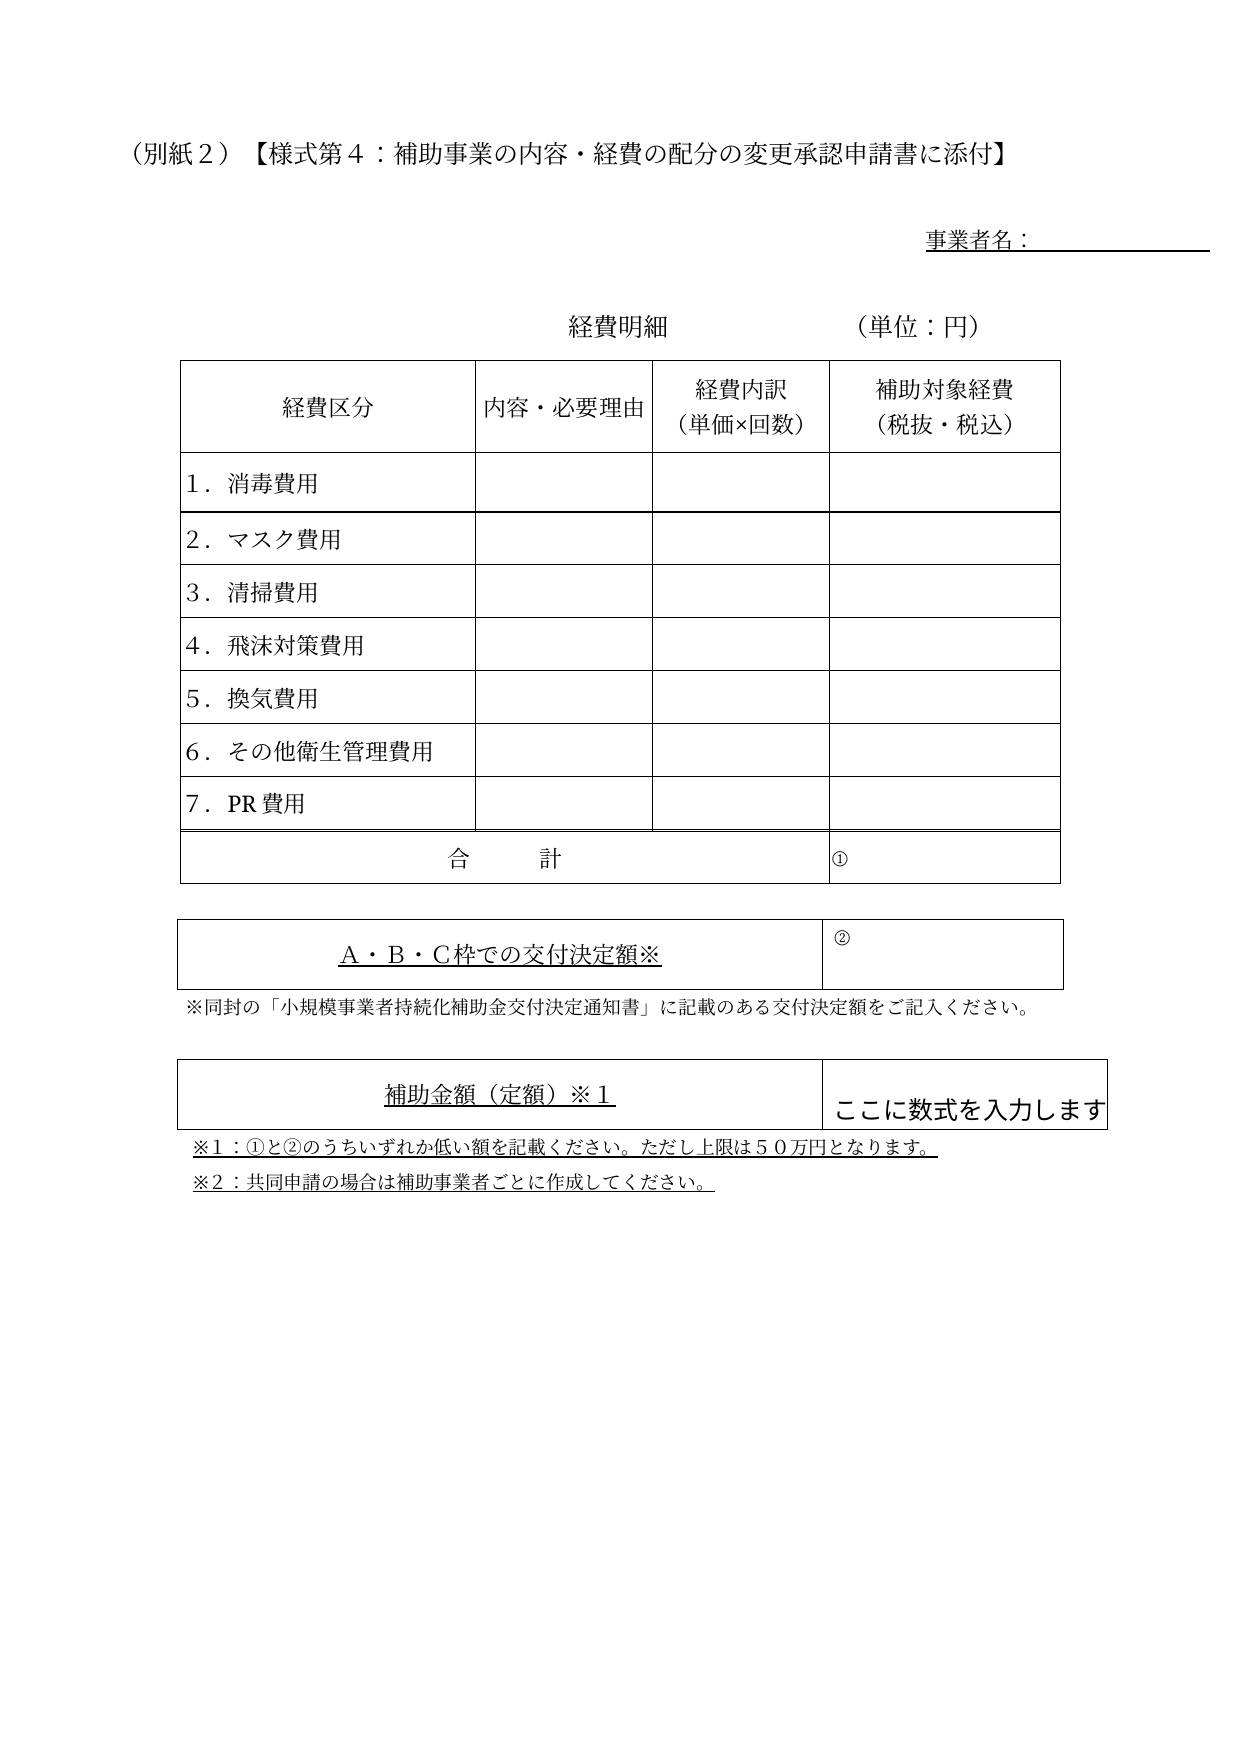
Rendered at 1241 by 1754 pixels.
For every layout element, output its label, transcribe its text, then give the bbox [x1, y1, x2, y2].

table_header Ａ・Ｂ・Ｃ枠での交付決定額※ [178, 920, 822, 988]
text ※同封の「小規模事業者持続化補助金交付決定通知書」に記載のある交付決定額をご記入ください。 [118, 989, 1122, 1024]
table_cell [830, 671, 1060, 723]
table_header [823, 1060, 1107, 1128]
table_cell [653, 618, 829, 670]
text ※２：共同申請の場合は補助事業者ごとに作成してください。 [118, 1164, 1122, 1198]
table_cell [653, 671, 829, 723]
table_header 補助金額（定額）※１ [178, 1060, 822, 1128]
table_header 経費区分 [181, 361, 475, 452]
table_cell [653, 513, 829, 564]
table_cell [476, 453, 652, 511]
table_cell [830, 618, 1060, 670]
table_cell ７．PR費用 [181, 777, 475, 829]
table_cell [476, 724, 652, 776]
table_header ② [823, 920, 1063, 988]
text （別紙２）【様式第４：補助事業の内容・経費の配分の変更承認申請書に添付】 [118, 118, 1122, 187]
table_header 経費内訳 （単価×回数） [653, 361, 829, 452]
table_cell ２．マスク費用 [181, 513, 475, 564]
table_cell [830, 777, 1060, 829]
text ※１：①と②のうちいずれか低い額を記載ください。ただし上限は５０万円となります。 [118, 1129, 1122, 1164]
text 事業者名： [118, 222, 1034, 256]
table_cell ６．その他衛生管理費用 [181, 724, 475, 776]
table_cell [653, 453, 829, 511]
table_cell [476, 671, 652, 723]
table_header 内容・必要理由 [476, 361, 652, 452]
table_cell [830, 565, 1060, 617]
table_cell [476, 618, 652, 670]
table_cell [830, 453, 1060, 511]
table_cell ① [830, 832, 1060, 883]
table_cell ５．換気費用 [181, 671, 475, 723]
table_header 補助対象経費 （税抜・税込） [830, 361, 1060, 452]
table_cell [476, 777, 652, 829]
text 経費明細 （単位：円） [118, 291, 1122, 360]
table_cell １．消毒費用 [181, 453, 475, 511]
table_cell [653, 565, 829, 617]
table_cell [476, 565, 652, 617]
table_cell ４．飛沫対策費用 [181, 618, 475, 670]
table_cell 合 計 [181, 832, 829, 883]
table_cell [653, 724, 829, 776]
table_cell [830, 513, 1060, 564]
table_cell [476, 513, 652, 564]
table_cell [830, 724, 1060, 776]
table_cell ３．清掃費用 [181, 565, 475, 617]
table_cell [653, 777, 829, 829]
